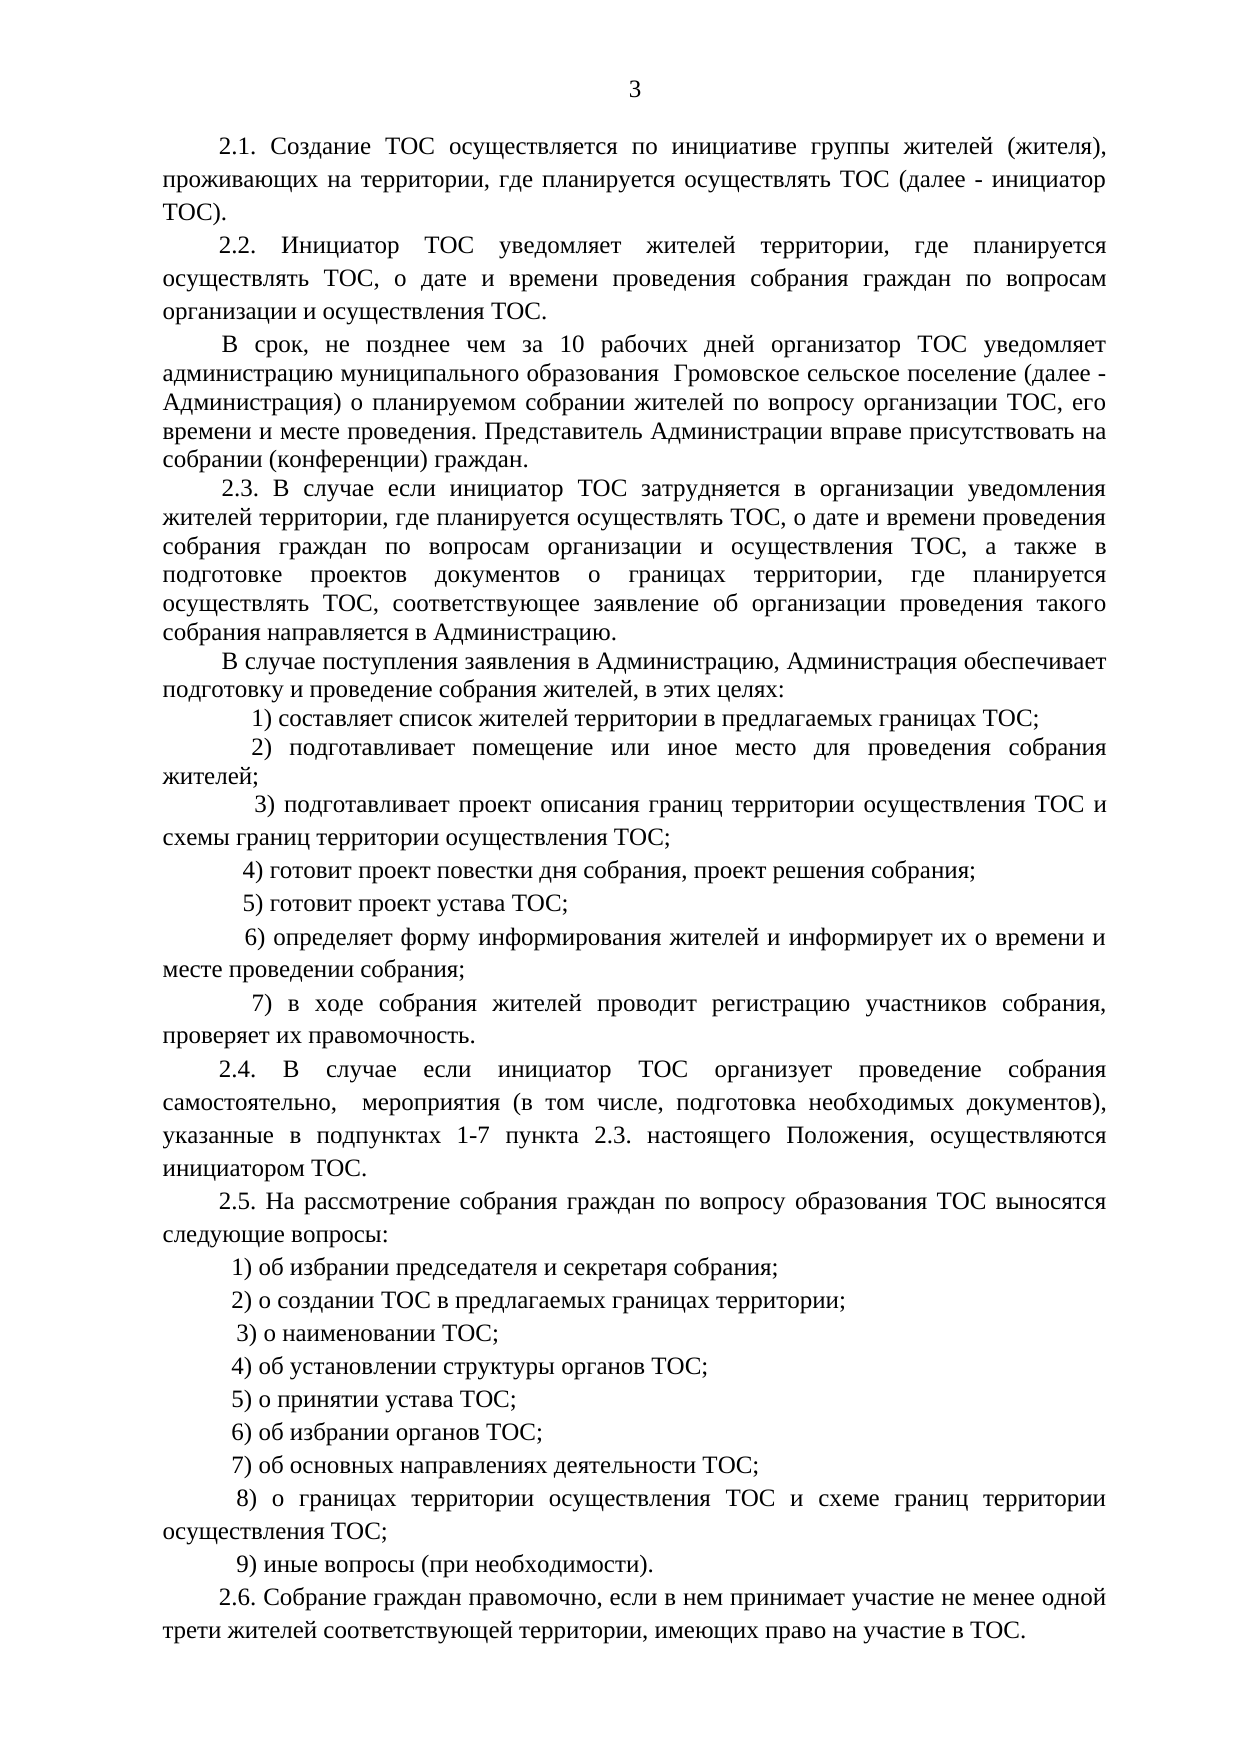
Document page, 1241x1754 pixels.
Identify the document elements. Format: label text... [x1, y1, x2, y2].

text 2) о создании ТОС в предлагаемых границах территории; [162, 1285, 1107, 1313]
text 6) определяет форму информирования жителей и информирует их о времени и месте проведении собрания; [162, 922, 1107, 983]
text 2.2. Инициатор ТОС уведомляет жителей территории, где планируется осуществлять ТОС, о дате и времени проведения собрания граждан по вопросам организации и осуществления ТОС. [162, 230, 1107, 325]
text 3) о наименовании ТОС; [162, 1318, 1107, 1347]
text 4) об установлении структуры органов ТОС; [162, 1351, 1107, 1379]
text 7) в ходе собрания жителей проводит регистрацию участников собрания, проверяет их правомочность. [162, 988, 1107, 1049]
text В случае поступления заявления в Администрацию, Администрация обеспечивает подготовку и проведение собрания жителей, в этих целях: [162, 646, 1107, 703]
text 2) подготавливает помещение или иное место для проведения собрания жителей; [162, 732, 1107, 789]
text 7) об основных направлениях деятельности ТОС; [162, 1450, 1107, 1479]
text 2.6. Собрание граждан правомочно, если в нем принимает участие не менее одной трети жителей соответствующей территории, имеющих право на участие в ТОС. [162, 1582, 1107, 1644]
text 4) готовит проект повестки дня собрания, проект решения собрания; [162, 856, 1107, 884]
text 2.4. В случае если инициатор ТОС организует проведение собрания самостоятельно, мероприятия (в том числе, подготовка необходимых документов), указанные в подпунктах 1-7 пункта 2.3. настоящего Положения, осуществляются инициатором ТОС. [162, 1054, 1107, 1181]
text 1) составляет список жителей территории в предлагаемых границах ТОС; [162, 703, 1107, 732]
text 2.3. В случае если инициатор ТОС затрудняется в организации уведомления жителей территории, где планируется осуществлять ТОС, о дате и времени проведения собрания граждан по вопросам организации и осуществления ТОС, а также в подготовке проектов документов о границах территории, где планируется осуществлять ТОС, соответствующее заявление об организации проведения такого собрания направляется в Администрацию. [162, 473, 1107, 646]
text 1) об избрании председателя и секретаря собрания; [162, 1252, 1107, 1281]
text 3) подготавливает проект описания границ территории осуществления ТОС и схемы границ территории осуществления ТОС; [162, 789, 1107, 851]
text 8) о границах территории осуществления ТОС и схеме границ территории осуществления ТОС; [162, 1483, 1107, 1545]
text 2.5. На рассмотрение собрания граждан по вопросу образования ТОС выносятся следующие вопросы: [162, 1186, 1107, 1247]
text 5) готовит проект устава ТОС; [162, 888, 1107, 917]
text В срок, не позднее чем за 10 рабочих дней организатор ТОС уведомляет администрацию муниципального образования Громовское сельское поселение (далее - Администрация) о планируемом собрании жителей по вопросу организации ТОС, его времени и месте проведения. Представитель Администрации вправе присутствовать на собрании (конференции) граждан. [162, 329, 1107, 473]
text 2.1. Создание ТОС осуществляется по инициативе группы жителей (жителя), проживающих на территории, где планируется осуществлять ТОС (далее - инициатор ТОС). [162, 131, 1107, 226]
text 6) об избрании органов ТОС; [162, 1417, 1107, 1446]
text 5) о принятии устава ТОС; [162, 1384, 1107, 1413]
text 9) иные вопросы (при необходимости). [162, 1549, 1107, 1578]
